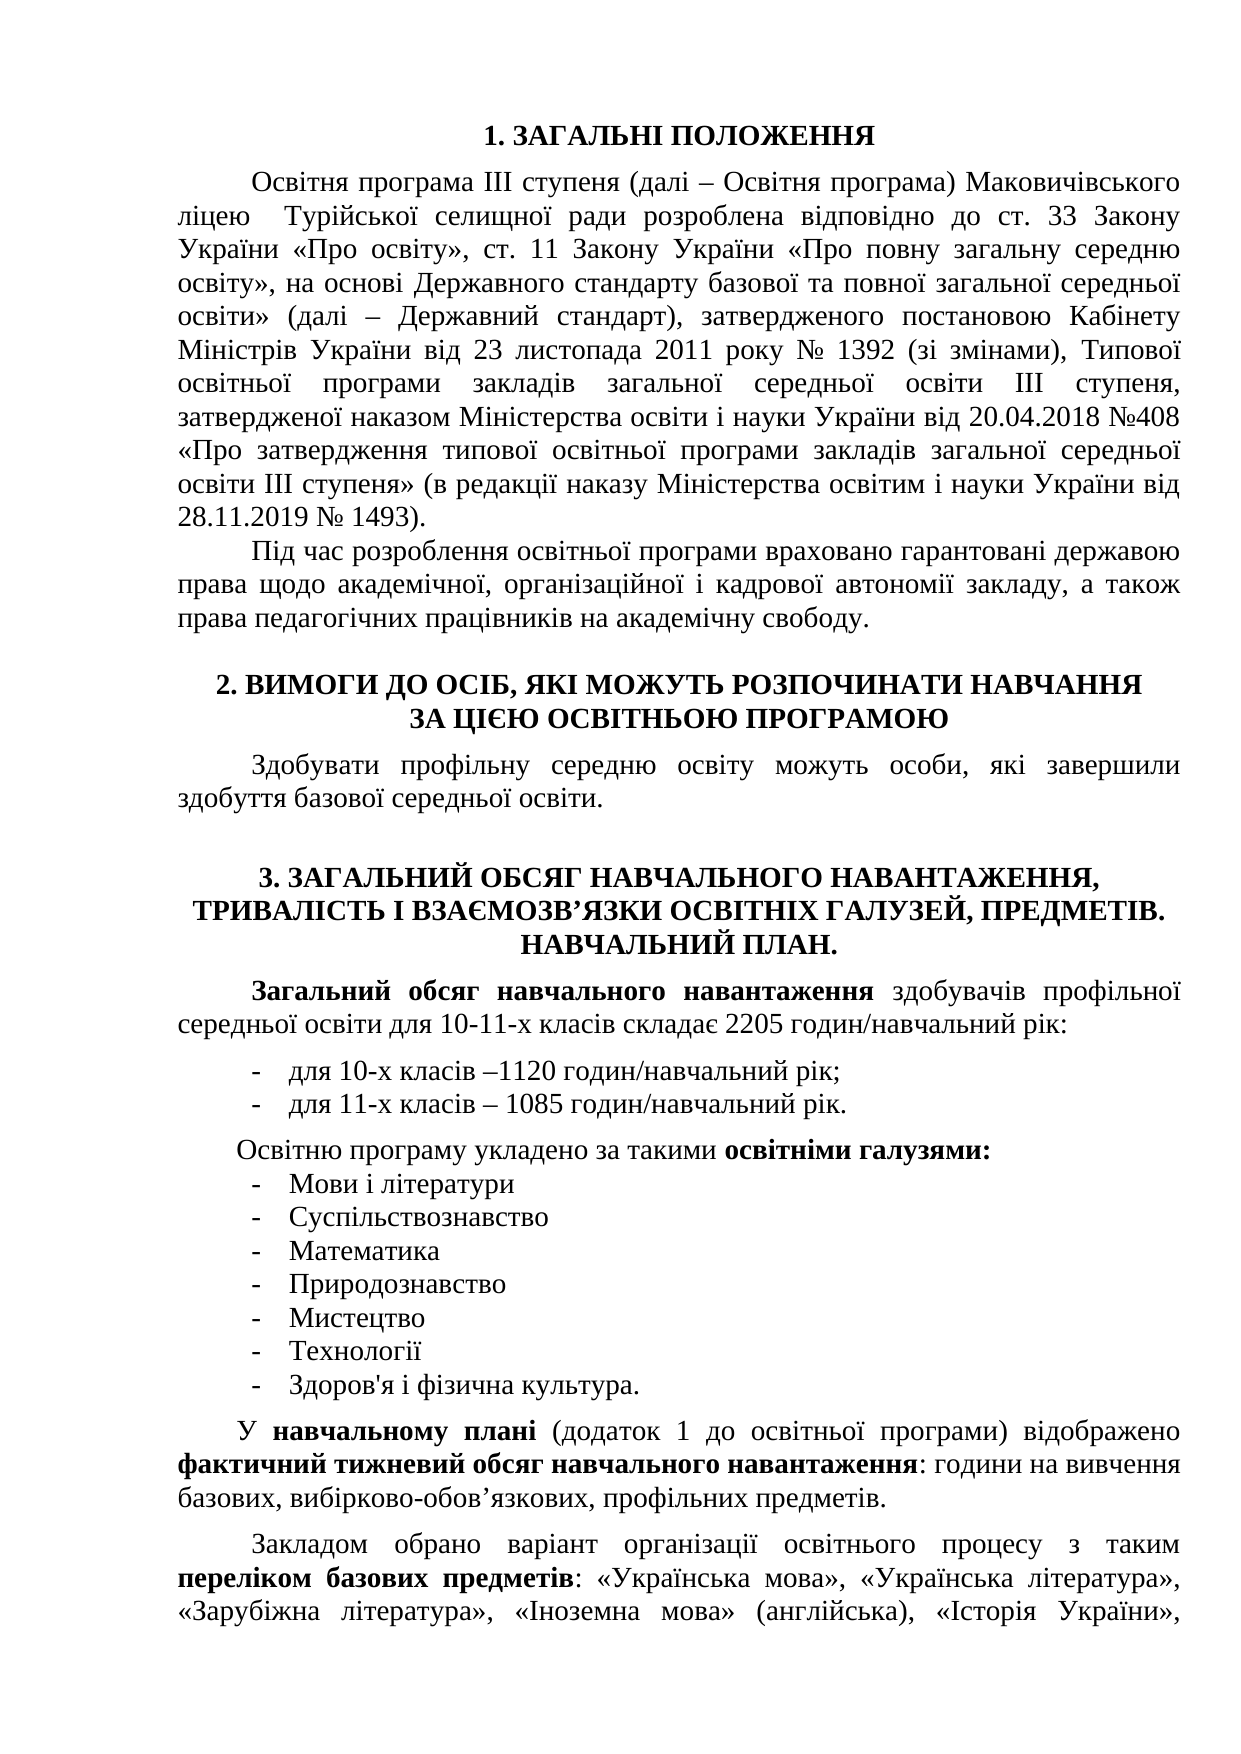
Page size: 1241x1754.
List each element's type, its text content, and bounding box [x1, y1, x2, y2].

list Мистецтво [251, 1300, 1181, 1333]
list для 11-х класів – 1085 годин/навчальний рік. [251, 1086, 1181, 1120]
list Суспільствознавство [251, 1199, 1181, 1233]
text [177, 1526, 1181, 1627]
text 3. Загальний обсяг навчального навантаження, тривалість і взаємозв’язки освітніх галузей, предметів. Навчальний план. [177, 860, 1181, 961]
text Освітня програма ІІІ ступеня (далі – Освітня програма) Маковичівського ліцею Турійської селищної ради розроблена відповідно до ст. 33 Закону України «Про освіту», ст. 11 Закону України «Про повну загальну середню освіту», на основі Державного стандарту базової та повної загальної середньої освіти» (далі – Державний стандарт), затвердженого постановою Кабінету Міністрів України від 23 листопада 2011 року № 1392 (зі змінами), Типової освітньої програми закладів загальної середньої освіти ІІІ ступеня, затвердженої наказом Міністерства освіти і науки України від 20.04.2018 №408 «Про затвердження типової освітньої програми закладів загальної середньої освіти ІІІ ступеня» (в редакції наказу Міністерства освітим і науки України від 28.11.2019 № 1493). [177, 164, 1181, 533]
list Здоров'я і фізична культура. [251, 1367, 1181, 1401]
text Загальний обсяг навчального навантаження здобувачів профільної середньої освіти для 10-11-х класів складає 2205 годин/навчальний рік: [177, 973, 1181, 1040]
list Природознавство [251, 1266, 1181, 1300]
text Під час розроблення освітньої програми враховано гарантовані державою права щодо академічної, організаційної і кадрової автономії закладу, а також права педагогічних працівників на академічну свободу. [177, 533, 1181, 634]
text 1. ЗАГАЛЬНІ ПОЛОЖЕННЯ [177, 118, 1181, 152]
text за цією освітньою програмою [177, 701, 1181, 734]
text 2. Вимоги до осіб, які можуть розпочинати навчання [177, 667, 1181, 701]
text Здобувати профільну середню освіту можуть особи, які завершили здобуття базової середньої освіти. [177, 747, 1181, 814]
text У навчальному плані (додаток 1 до освітньої програми) відображено фактичний тижневий обсяг навчального навантаження: години на вивчення базових, вибірково-обов’язкових, профільних предметів. [177, 1413, 1181, 1514]
list Математика [251, 1233, 1181, 1266]
text Освітню програму укладено за такими освітніми галузями: [177, 1132, 1181, 1166]
list для 10-х класів –1120 годин/навчальний рік; [251, 1053, 1181, 1086]
list Технології [251, 1333, 1181, 1367]
list Мови і літератури [251, 1166, 1181, 1199]
